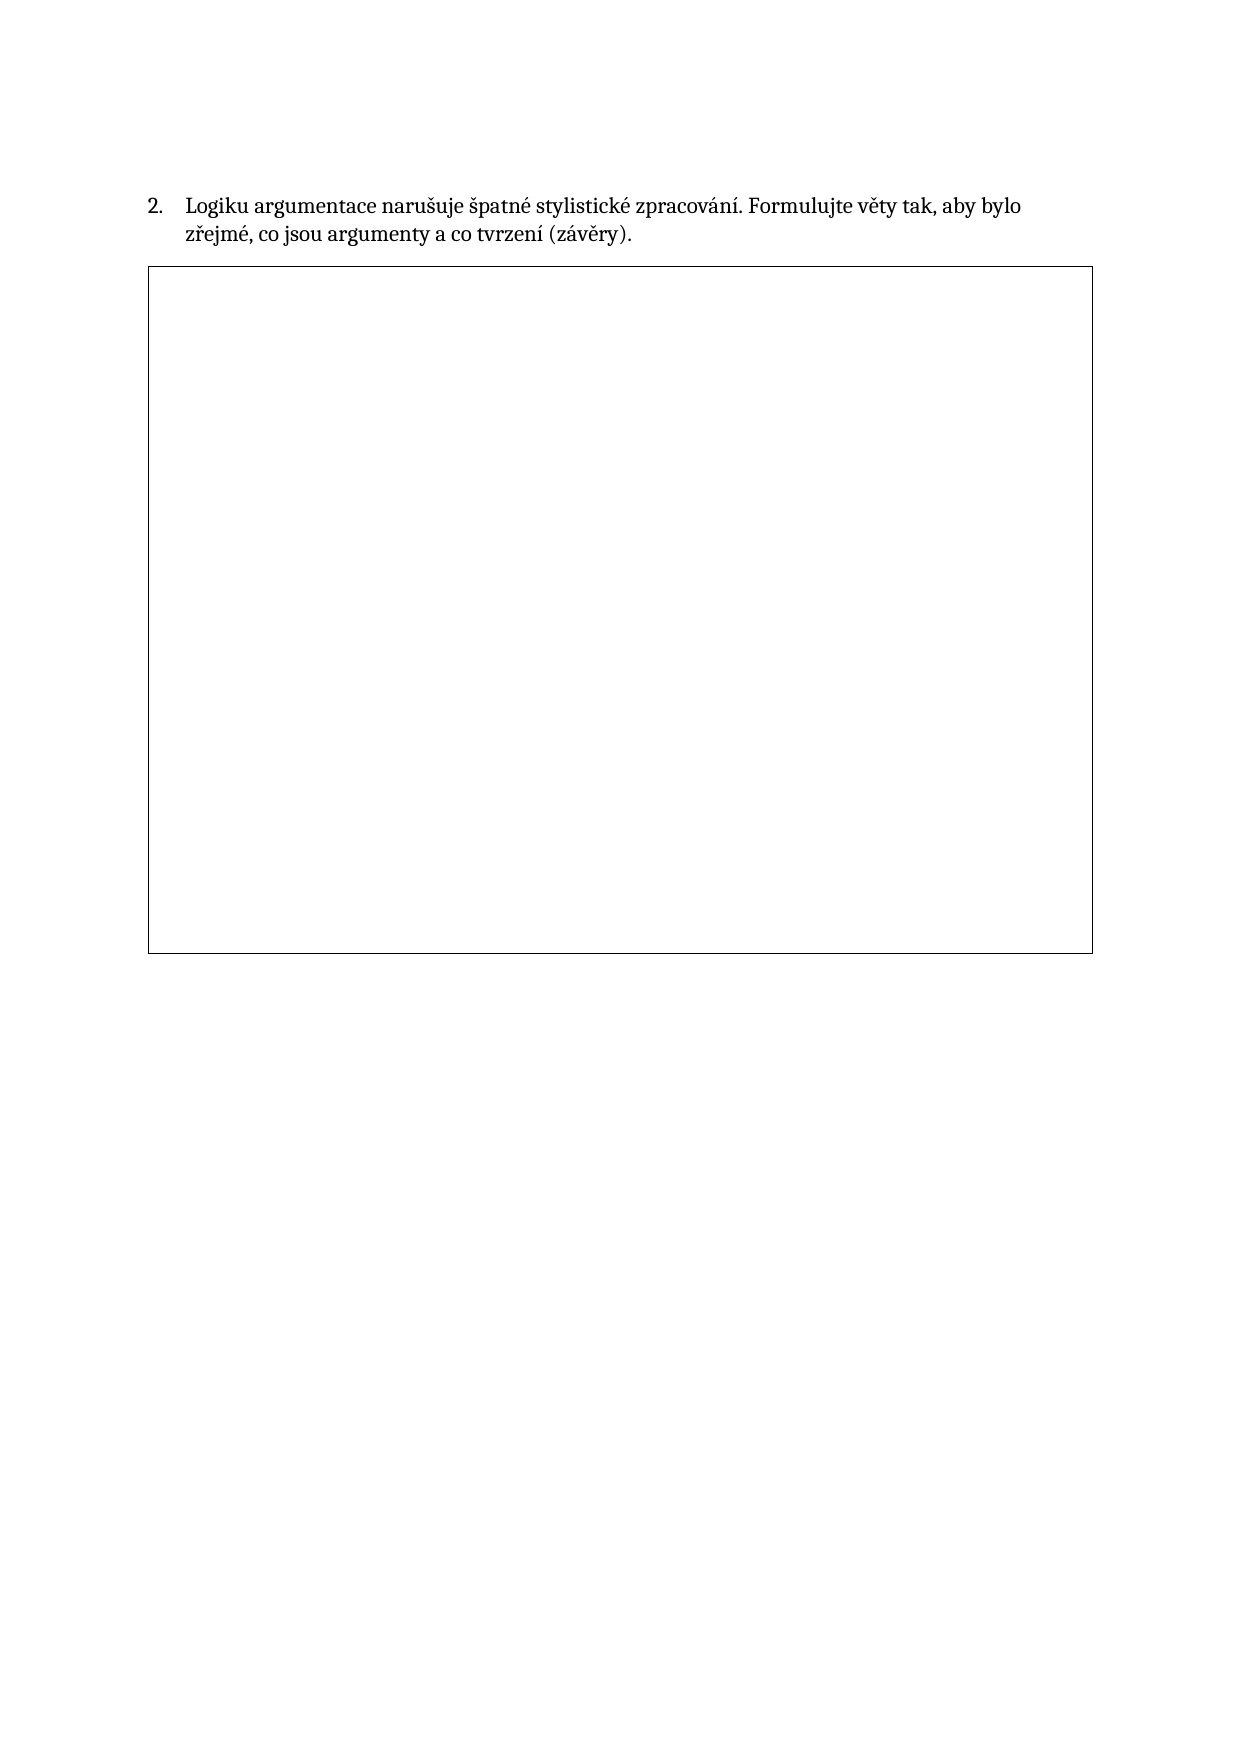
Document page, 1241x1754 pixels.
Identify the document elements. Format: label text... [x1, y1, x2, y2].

table_header [149, 267, 1092, 952]
list Logiku argumentace narušuje špatné stylistické zpracování. Formulujte věty tak, aby bylo zřejmé, co jsou argumenty a co tvrzení (závěry). [148, 193, 1093, 247]
